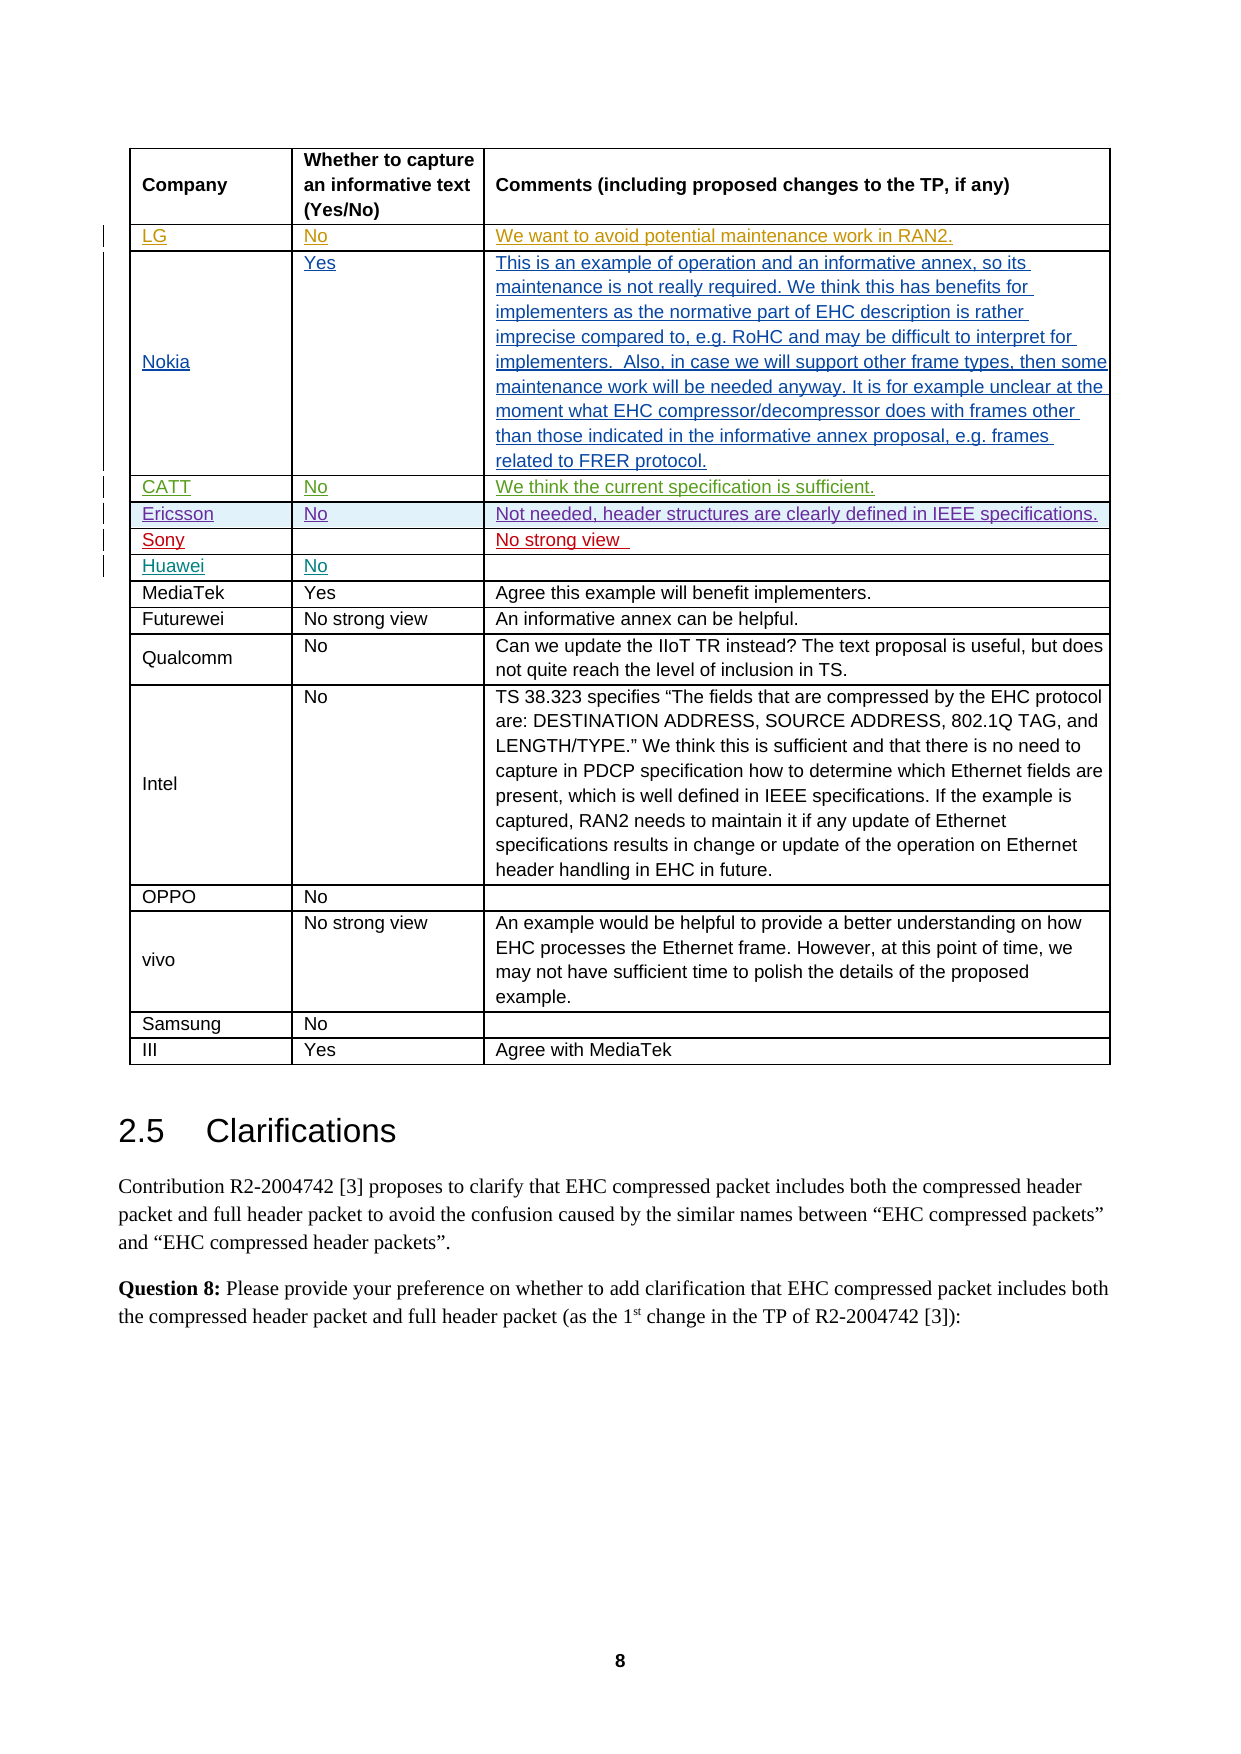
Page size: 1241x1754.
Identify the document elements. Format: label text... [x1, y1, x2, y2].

table_cell [131, 476, 291, 501]
table_cell Can we update the IIoT TR instead? The text proposal is useful, but does not quite reach the level of inclusion in TS. [485, 635, 1109, 684]
table_cell Intel [131, 686, 291, 884]
table_cell TS 38.323 specifies “The fields that are compressed by the EHC protocol are: DESTINATION ADDRESS, SOURCE ADDRESS, 802.1Q TAG, and LENGTH/TYPE.” We think this is sufficient and that there is no need to capture in PDCP specification how to determine which Ethernet fields are present, which is well defined in IEEE specifications. If the example is captured, RAN2 needs to maintain it if any update of Ethernet specifications results in change or update of the operation on Ethernet header handling in EHC in future. [485, 686, 1109, 884]
table_cell Agree this example will benefit implementers. [485, 582, 1109, 606]
table_cell Yes [293, 582, 483, 606]
subtitle Clarifications [118, 1112, 1122, 1150]
table_cell No [293, 635, 483, 684]
table_cell [293, 225, 483, 250]
table_cell Qualcomm [131, 635, 291, 684]
table_cell [485, 555, 1109, 580]
table_cell No [293, 686, 483, 884]
table_cell An informative annex can be helpful. [485, 608, 1109, 633]
table_cell [293, 529, 483, 554]
table_cell An example would be helpful to provide a better understanding on how EHC processes the Ethernet frame. However, at this point of time, we may not have sufficient time to polish the details of the proposed example. [485, 912, 1109, 1011]
table_cell [131, 555, 291, 580]
table_cell vivo [131, 912, 291, 1011]
table_cell Futurewei [131, 608, 291, 633]
table_cell No strong view [293, 608, 483, 633]
table_cell MediaTek [131, 582, 291, 606]
table_cell III [131, 1039, 291, 1064]
text Question 8: Please provide your preference on whether to add clarification that EHC compressed packet includes both the compressed header packet and full header packet (as the 1st change in the TP of R2-2004742 [3]): [118, 1276, 1122, 1328]
table_header Company [131, 149, 291, 224]
table_cell [485, 252, 1109, 475]
table_cell Yes [293, 1039, 483, 1064]
table_cell [293, 252, 483, 475]
table_cell [485, 1013, 1109, 1037]
table_header Comments (including proposed changes to the TP, if any) [485, 149, 1109, 224]
table_cell No strong view [293, 912, 483, 1011]
table_cell [293, 555, 483, 580]
table_cell [131, 529, 291, 554]
table_cell [293, 476, 483, 501]
table_cell Samsung [131, 1013, 291, 1037]
table_cell [485, 476, 1109, 501]
table_cell [485, 225, 1109, 250]
table_cell OPPO [131, 886, 291, 910]
table_cell [131, 252, 291, 475]
table_header Whether to capture an informative text (Yes/No) [293, 149, 483, 224]
table_cell Agree with MediaTek [485, 1039, 1109, 1064]
table_cell [131, 225, 291, 250]
table_cell No [293, 886, 483, 910]
table_cell No [293, 1013, 483, 1037]
text Contribution R2-2004742 [3] proposes to clarify that EHC compressed packet includes both the compressed header packet and full header packet to avoid the confusion caused by the similar names between “EHC compressed packets” and “EHC compressed header packets”. [118, 1174, 1122, 1254]
table_cell [485, 886, 1109, 910]
table_cell [485, 529, 1109, 554]
